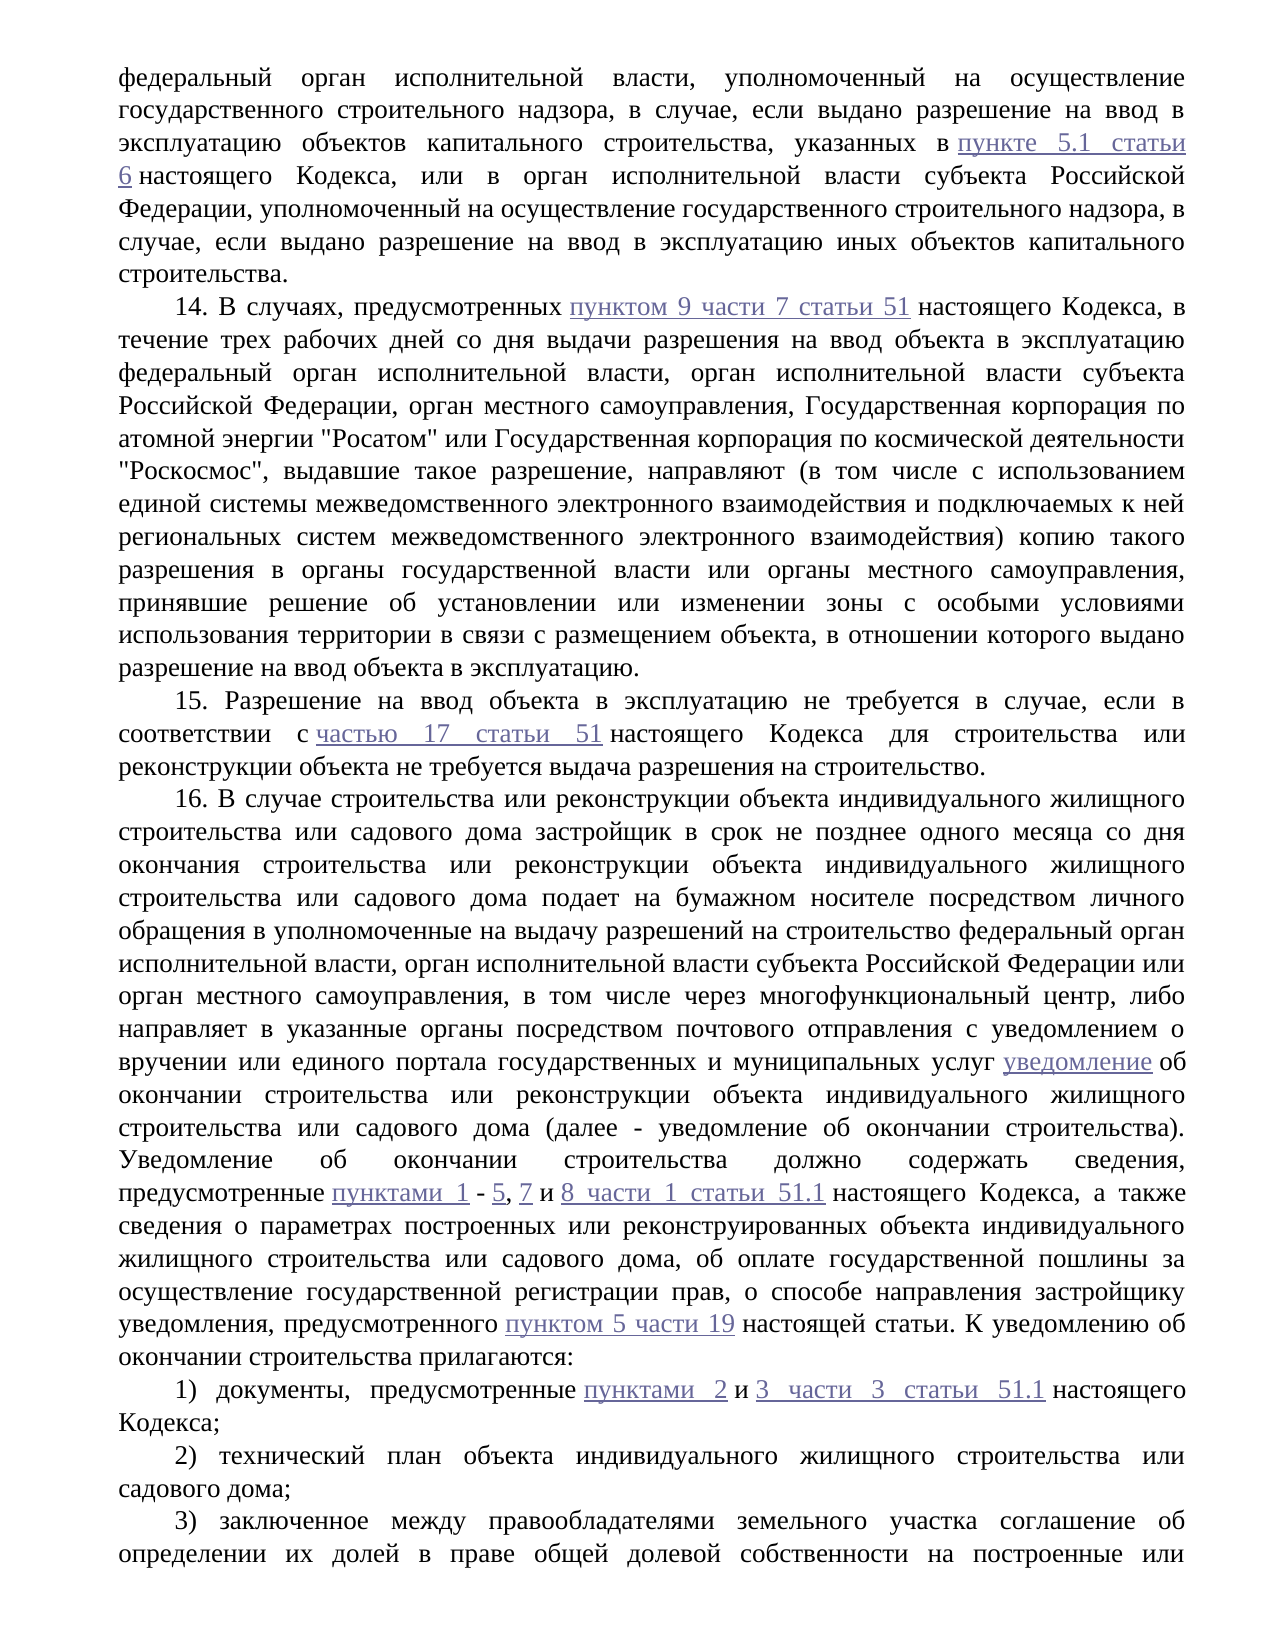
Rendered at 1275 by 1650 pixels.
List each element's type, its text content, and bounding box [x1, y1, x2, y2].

text 2) технический план объекта индивидуального жилищного строительства или садового дома; [118, 1437, 1186, 1503]
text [118, 59, 1186, 289]
text 14. В случаях, предусмотренных пунктом 9 части 7 статьи 51 настоящего Кодекса, в течение трех рабочих дней со дня выдачи разрешения на ввод объекта в эксплуатацию федеральный орган исполнительной власти, орган исполнительной власти субъекта Российской Федерации, орган местного самоуправления, Государственная корпорация по атомной энергии "Росатом" или Государственная корпорация по космической деятельности "Роскосмос", выдавшие такое разрешение, направляют (в том числе с использованием единой системы межведомственного электронного взаимодействия и подключаемых к ней региональных систем межведомственного электронного взаимодействия) копию такого разрешения в органы государственной власти или органы местного самоуправления, принявшие решение об установлении или изменении зоны с особыми условиями использования территории в связи с размещением объекта, в отношении которого выдано разрешение на ввод объекта в эксплуатацию. [118, 289, 1186, 682]
text 15. Разрешение на ввод объекта в эксплуатацию не требуется в случае, если в соответствии с частью 17 статьи 51 настоящего Кодекса для строительства или реконструкции объекта не требуется выдача разрешения на строительство. [118, 682, 1186, 781]
text 1) документы, предусмотренные пунктами 2 и 3 части 3 статьи 51.1 настоящего Кодекса; [118, 1372, 1186, 1437]
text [118, 1503, 1186, 1568]
text 16. В случае строительства или реконструкции объекта индивидуального жилищного строительства или садового дома застройщик в срок не позднее одного месяца со дня окончания строительства или реконструкции объекта индивидуального жилищного строительства или садового дома подает на бумажном носителе посредством личного обращения в уполномоченные на выдачу разрешений на строительство федеральный орган исполнительной власти, орган исполнительной власти субъекта Российской Федерации или орган местного самоуправления, в том числе через многофункциональный центр, либо направляет в указанные органы посредством почтового отправления с уведомлением о вручении или единого портала государственных и муниципальных услуг уведомление об окончании строительства или реконструкции объекта индивидуального жилищного строительства или садового дома (далее - уведомление об окончании строительства). Уведомление об окончании строительства должно содержать сведения, предусмотренные пунктами 1 - 5, 7 и 8 части 1 статьи 51.1 настоящего Кодекса, а также сведения о параметрах построенных или реконструированных объекта индивидуального жилищного строительства или садового дома, об оплате государственной пошлины за осуществление государственной регистрации прав, о способе направления застройщику уведомления, предусмотренного пунктом 5 части 19 настоящей статьи. К уведомлению об окончании строительства прилагаются: [118, 781, 1186, 1372]
